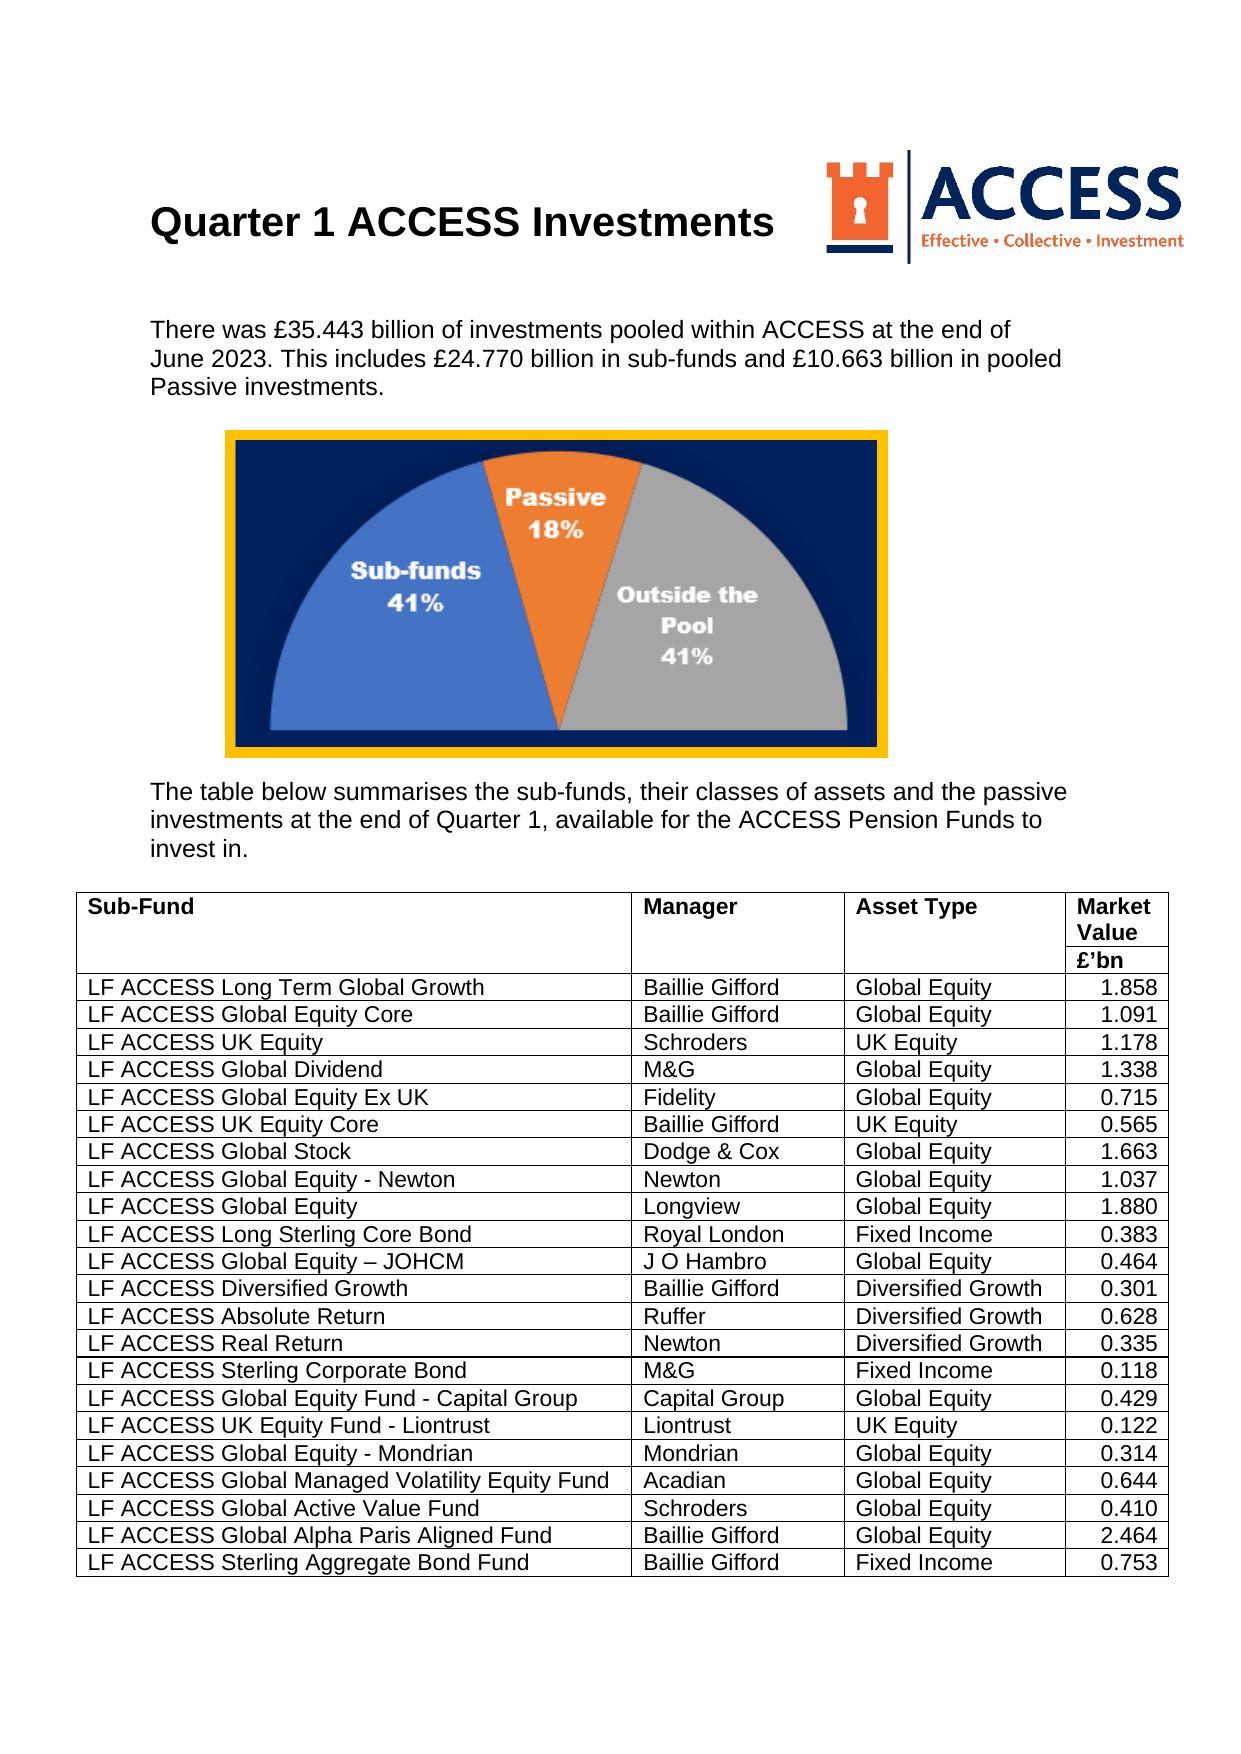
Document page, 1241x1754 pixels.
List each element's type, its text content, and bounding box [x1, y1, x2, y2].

table_cell LF ACCESS Sterling Aggregate Bond Fund [77, 1549, 631, 1576]
table_cell Diversified Growth [845, 1303, 1065, 1329]
table_cell Dodge & Cox [632, 1138, 844, 1165]
table_cell Schroders [632, 1029, 844, 1055]
table_cell LF ACCESS Global Alpha Paris Aligned Fund [77, 1522, 631, 1548]
table_cell LF ACCESS UK Equity [77, 1029, 631, 1055]
table_cell 0.301 [1066, 1275, 1168, 1302]
table_cell LF ACCESS Global Dividend [77, 1056, 631, 1082]
table_cell J O Hambro [632, 1248, 844, 1274]
text invest in. [150, 834, 1090, 863]
table_cell 1.037 [1066, 1166, 1168, 1192]
table_cell Baillie Gifford [632, 1275, 844, 1302]
table_cell LF ACCESS Absolute Return [77, 1303, 631, 1329]
table_header Sub-Fund [77, 893, 631, 973]
picture [826, 150, 1184, 264]
text There was £35.443 billion of investments pooled within ACCESS at the end of [150, 315, 1090, 343]
table_cell Longview [632, 1193, 844, 1219]
table_cell LF ACCESS Global Managed Volatility Equity Fund [77, 1467, 631, 1493]
table_cell LF ACCESS Long Term Global Growth [77, 974, 631, 1000]
table_cell Global Equity [845, 1440, 1065, 1466]
table_cell Royal London [632, 1221, 844, 1247]
table_cell 0.628 [1066, 1303, 1168, 1329]
table_cell Global Equity [845, 1495, 1065, 1521]
picture [235, 440, 877, 747]
table_cell Mondrian [632, 1440, 844, 1466]
table_cell LF ACCESS UK Equity Fund - Liontrust [77, 1412, 631, 1439]
table_cell Baillie Gifford [632, 1111, 844, 1137]
table_cell M&G [632, 1056, 844, 1082]
table_cell Global Equity [845, 1522, 1065, 1548]
table_header Manager [632, 893, 844, 973]
table_header Asset Type [845, 893, 1065, 973]
table_cell Fixed Income [845, 1221, 1065, 1247]
table_cell UK Equity [845, 1029, 1065, 1055]
table_cell Capital Group [632, 1385, 844, 1411]
text investments at the end of Quarter 1, available for the ACCESS Pension Funds to [150, 806, 1090, 834]
table_cell £’bn [1066, 947, 1168, 973]
table_cell 0.383 [1066, 1221, 1168, 1247]
table_cell LF ACCESS Long Sterling Core Bond [77, 1221, 631, 1247]
table_cell Schroders [632, 1495, 844, 1521]
text The table below summarises the sub-funds, their classes of assets and the passive [150, 777, 1090, 806]
table_cell 0.410 [1066, 1495, 1168, 1521]
table_cell Acadian [632, 1467, 844, 1493]
table_cell LF ACCESS Global Equity – JOHCM [77, 1248, 631, 1274]
table_cell LF ACCESS Real Return [77, 1330, 631, 1356]
table_cell Ruffer [632, 1303, 844, 1329]
table_cell 0.753 [1066, 1549, 1168, 1576]
table_cell Fidelity [632, 1084, 844, 1110]
table_cell 1.880 [1066, 1193, 1168, 1219]
table_cell LF ACCESS Sterling Corporate Bond [77, 1358, 631, 1384]
table_cell Global Equity [845, 1084, 1065, 1110]
table_cell 1.091 [1066, 1001, 1168, 1028]
table_cell Global Equity [845, 1248, 1065, 1274]
table_cell UK Equity [845, 1111, 1065, 1137]
table_cell 0.715 [1066, 1084, 1168, 1110]
table_cell 1.178 [1066, 1029, 1168, 1055]
table_cell Liontrust [632, 1412, 844, 1439]
table_cell Fixed Income [845, 1549, 1065, 1576]
table_cell LF ACCESS Global Equity Ex UK [77, 1084, 631, 1110]
table_cell 1.338 [1066, 1056, 1168, 1082]
table_cell 0.644 [1066, 1467, 1168, 1493]
table_cell LF ACCESS Global Equity Fund - Capital Group [77, 1385, 631, 1411]
table_cell Newton [632, 1330, 844, 1356]
table_cell 0.565 [1066, 1111, 1168, 1137]
table_cell M&G [632, 1358, 844, 1384]
table_cell Global Equity [845, 1385, 1065, 1411]
table_cell 1.858 [1066, 974, 1168, 1000]
table_cell Global Equity [845, 1001, 1065, 1028]
table_cell LF ACCESS Global Equity - Newton [77, 1166, 631, 1192]
table_cell Global Equity [845, 1193, 1065, 1219]
table_cell Global Equity [845, 1056, 1065, 1082]
table_cell LF ACCESS Diversified Growth [77, 1275, 631, 1302]
table_cell LF ACCESS Global Equity Core [77, 1001, 631, 1028]
text June 2023. This includes £24.770 billion in sub-funds and £10.663 billion in pooled [150, 343, 1090, 372]
table_cell LF ACCESS UK Equity Core [77, 1111, 631, 1137]
table_cell LF ACCESS Global Stock [77, 1138, 631, 1165]
table_cell 0.122 [1066, 1412, 1168, 1439]
table_cell 0.429 [1066, 1385, 1168, 1411]
table_cell Global Equity [845, 1467, 1065, 1493]
table_header Market Value [1066, 893, 1168, 946]
table_cell Baillie Gifford [632, 1549, 844, 1576]
text Quarter 1 ACCESS Investments [150, 197, 826, 245]
table_cell Diversified Growth [845, 1330, 1065, 1356]
table_cell UK Equity [845, 1412, 1065, 1439]
table_cell 0.118 [1066, 1358, 1168, 1384]
table_cell Newton [632, 1166, 844, 1192]
table_cell Global Equity [845, 974, 1065, 1000]
text Passive investments. [150, 372, 1090, 401]
table_cell Baillie Gifford [632, 1522, 844, 1548]
table_cell Baillie Gifford [632, 1001, 844, 1028]
table_cell LF ACCESS Global Equity - Mondrian [77, 1440, 631, 1466]
table_cell LF ACCESS Global Active Value Fund [77, 1495, 631, 1521]
table_cell 0.314 [1066, 1440, 1168, 1466]
table_cell Global Equity [845, 1138, 1065, 1165]
table_cell 2.464 [1066, 1522, 1168, 1548]
table_cell Fixed Income [845, 1358, 1065, 1384]
table_cell 0.335 [1066, 1330, 1168, 1356]
table_cell LF ACCESS Global Equity [77, 1193, 631, 1219]
table_cell Global Equity [845, 1166, 1065, 1192]
table_cell Diversified Growth [845, 1275, 1065, 1302]
table_cell 0.464 [1066, 1248, 1168, 1274]
table_cell 1.663 [1066, 1138, 1168, 1165]
table_cell Baillie Gifford [632, 974, 844, 1000]
